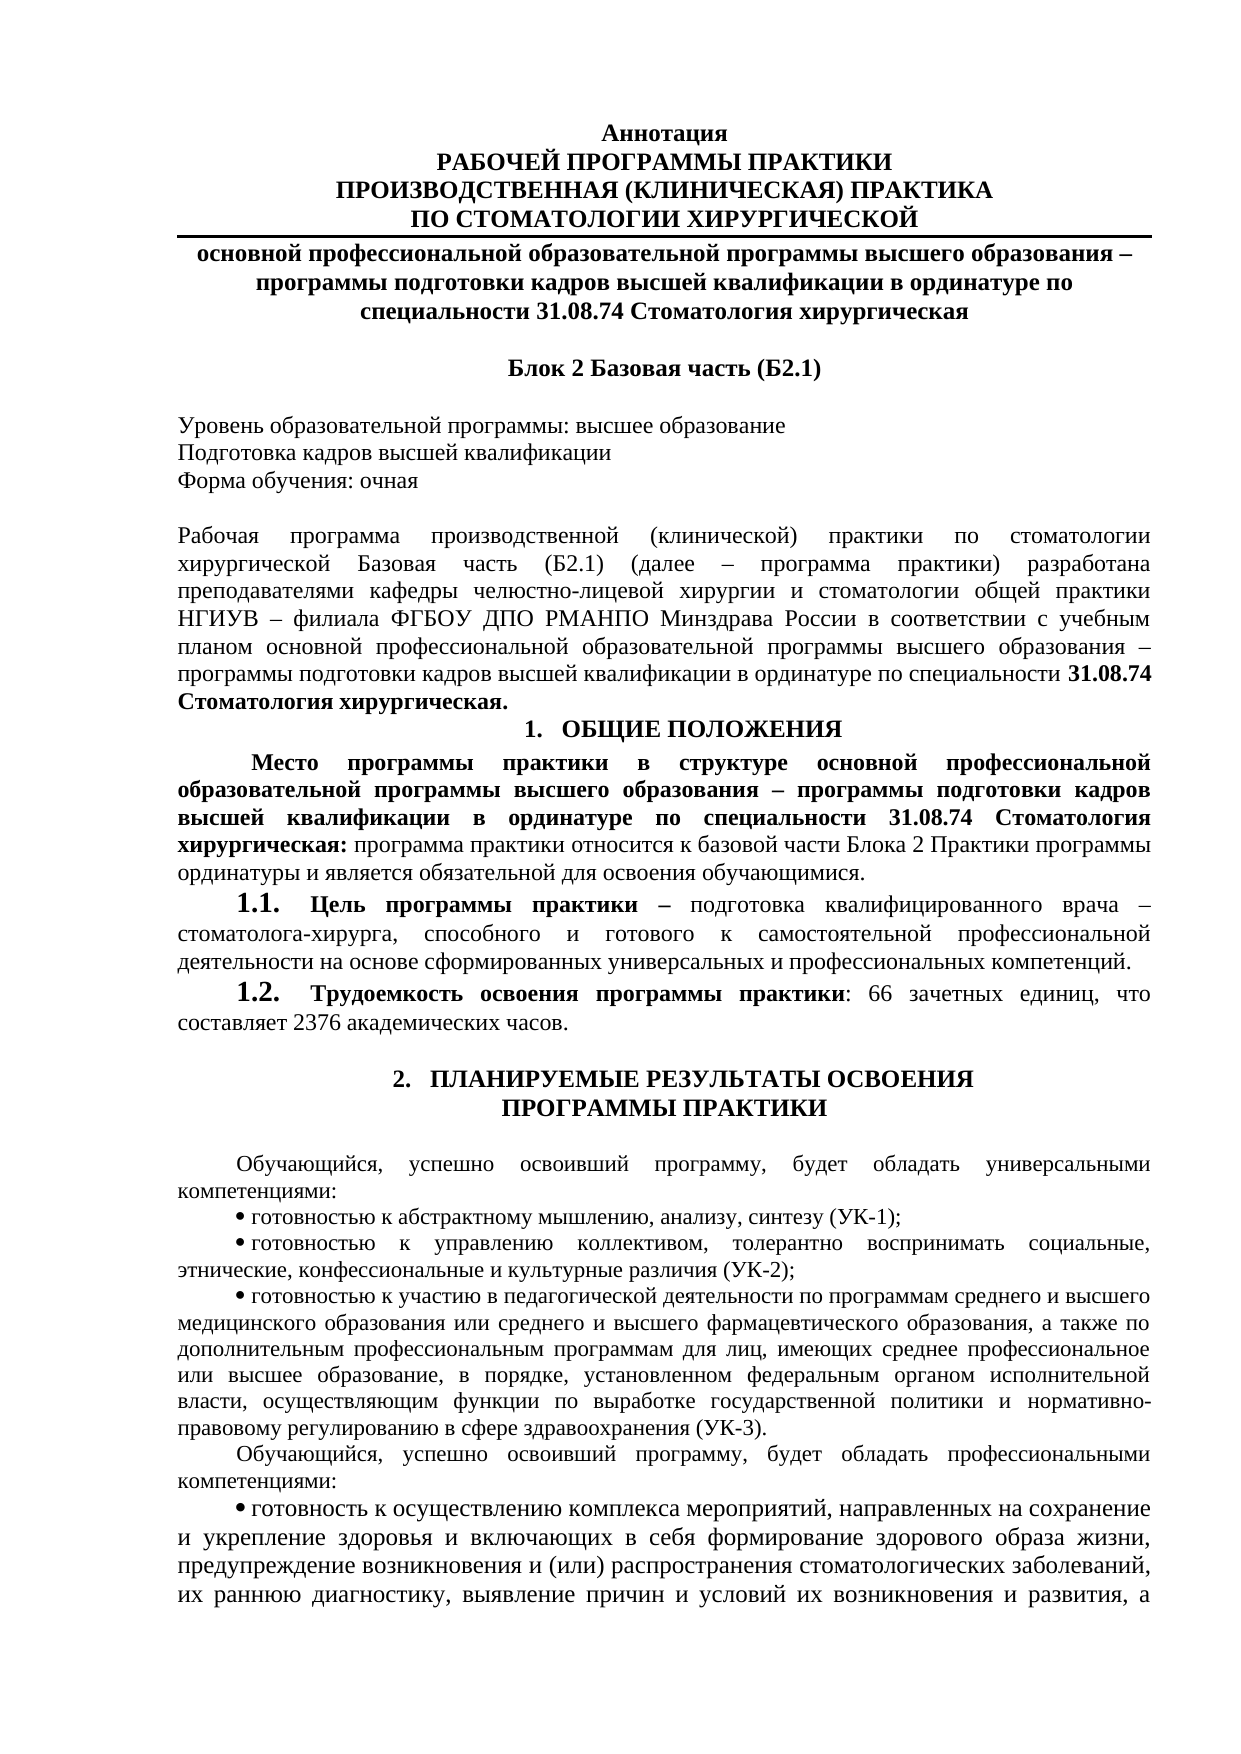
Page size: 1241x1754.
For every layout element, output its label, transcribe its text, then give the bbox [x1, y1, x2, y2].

text ПРОИЗВОДСТВЕННАЯ (КЛИНИЧЕСКАЯ) ПРАКТИКА [177, 176, 1152, 204]
list готовностью к управлению коллективом, толерантно воспринимать социальные, этнические, конфессиональные и культурные различия (УК-2); [177, 1229, 1152, 1282]
list Цель программы практики – подготовка квалифицированного врача – стоматолога-хирурга, способного и готового к самостоятельной профессиональной деятельности на основе сформированных универсальных и профессиональных компетенций. [177, 886, 1152, 974]
list ПЛАНИРУЕМЫЕ РЕЗУЛЬТАТЫ ОСВОЕНИЯ [215, 1064, 1152, 1093]
text Блок 2 Базовая часть (Б2.1) [177, 353, 1152, 382]
text ПРОГРАММЫ ПРАКТИКИ [177, 1093, 1152, 1122]
text Аннотация [177, 118, 1152, 147]
list готовностью к участию в педагогической деятельности по программам среднего и высшего медицинского образования или среднего и высшего фармацевтического образования, а также по дополнительным профессиональным программам для лиц, имеющих среднее профессиональное или высшее образование, в порядке, установленном федеральным органом исполнительной власти, осуществляющим функции по выработке государственной политики и нормативно-правовому регулированию в сфере здравоохранения (УК-3). [177, 1282, 1152, 1440]
text Место программы практики в структуре основной профессиональной образовательной программы высшего образования – программы подготовки кадров высшей квалификации в ординатуре по специальности 31.08.74 Стоматология хирургическая: программа практики относится к базовой части Блока 2 Практики программы ординатуры и является обязательной для освоения обучающимися. [177, 747, 1152, 886]
text специальности 31.08.74 Стоматология хирургическая [177, 296, 1152, 324]
list готовностью к абстрактному мышлению, анализу, синтезу (УК-1); [177, 1203, 1152, 1229]
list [177, 1493, 1152, 1608]
text Обучающийся, успешно освоивший программу, будет обладать профессиональными компетенциями: [177, 1440, 1152, 1493]
list ОБЩИЕ ПОЛОЖЕНИЯ [215, 714, 1152, 743]
list Трудоемкость освоения программы практики: 66 зачетных единиц, что составляет 2376 академических часов. [177, 974, 1152, 1035]
text РАБОЧЕЙ ПРОГРАММЫ ПРАКТИКИ [177, 147, 1152, 176]
text Уровень образовательной программы: высшее образование [177, 411, 1152, 438]
text основной профессиональной образовательной программы высшего образования – программы подготовки кадров высшей квалификации в ординатуре по [177, 238, 1152, 296]
text Рабочая программа производственной (клинической) практики по стоматологии хирургической Базовая часть (Б2.1) (далее – программа практики) разработана преподавателями кафедры челюстно-лицевой хирургии и стоматологии общей практики НГИУВ – филиала ФГБОУ ДПО РМАНПО Минздрава России в соответствии с учебным планом основной профессиональной образовательной программы высшего образования – программы подготовки кадров высшей квалификации в ординатуре по специальности 31.08.74 Стоматология хирургическая. [177, 521, 1152, 714]
text Подготовка кадров высшей квалификации [177, 438, 1152, 466]
text ПО СТОМАТОЛОГИИ ХИРУРГИЧЕСКОЙ [177, 204, 1152, 235]
text Обучающийся, успешно освоивший программу, будет обладать универсальными компетенциями: [177, 1150, 1152, 1203]
text Форма обучения: очная [177, 466, 1152, 494]
